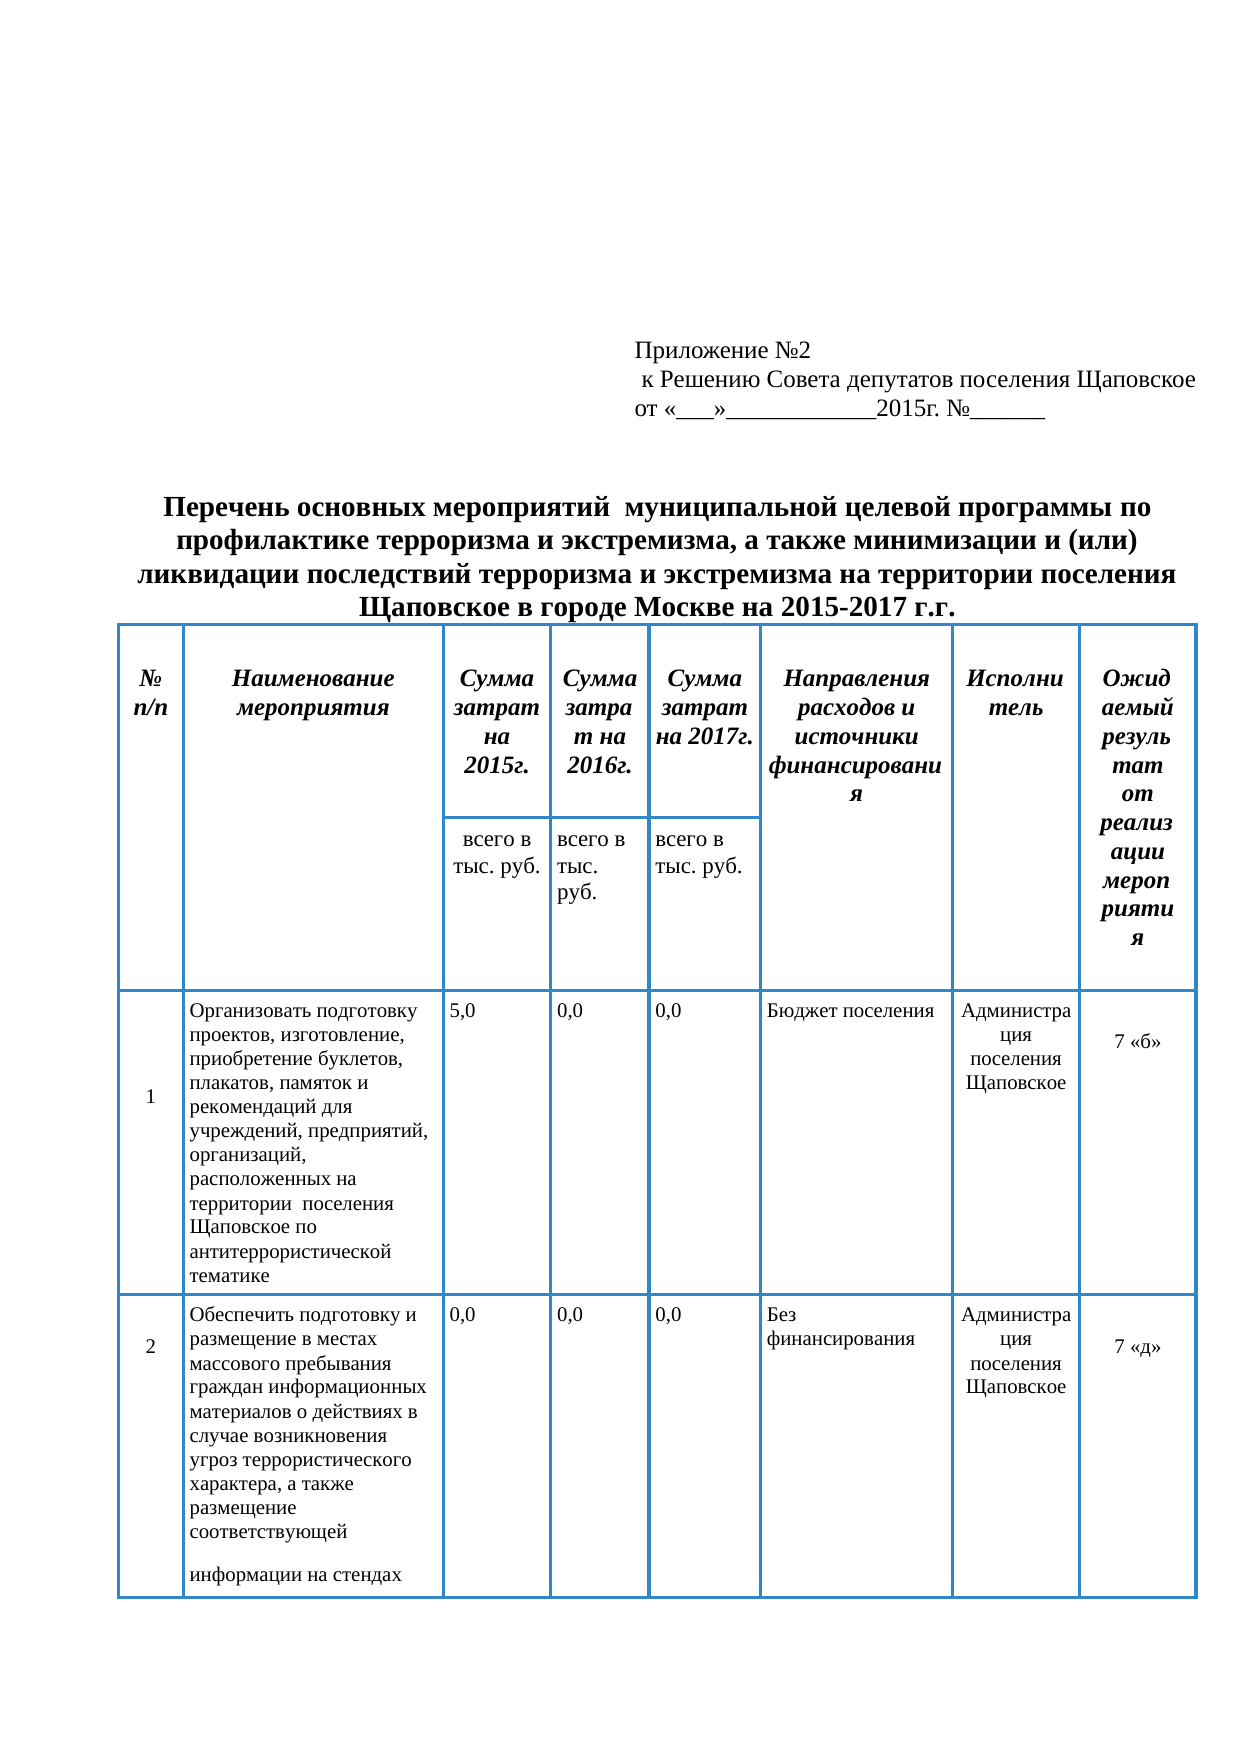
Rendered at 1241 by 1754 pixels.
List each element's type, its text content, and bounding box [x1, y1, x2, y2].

table_cell Бюджет поселения [762, 992, 951, 1293]
text от «___»____________2015г. №______ [561, 393, 1196, 422]
table_cell 0,0 [651, 1296, 759, 1596]
table_cell Без финансирования [762, 1296, 951, 1596]
table_cell 5,0 [445, 992, 549, 1293]
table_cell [954, 1296, 1078, 1596]
text Приложение №2 [634, 335, 1196, 364]
table_cell Организовать подготовку проектов, изготовление, приобретение буклетов, плакатов, памяток и рекомендаций для учреждений, предприятий, организаций, расположенных на территории поселения Щаповское по антитеррористической тематике [185, 992, 442, 1293]
table_cell 0,0 [445, 1296, 549, 1596]
table_cell всего в тыс. руб. [445, 819, 549, 988]
table_header Ожидаемый результат от реализации мероприятия [1081, 626, 1194, 988]
table_header № п/п [120, 626, 182, 988]
table_header Сумма затрат на 2016г. [552, 626, 647, 816]
table_cell 1 [120, 992, 182, 1293]
table_cell всего в тыс. руб. [552, 819, 647, 988]
table_cell Администрация поселения Щаповское [954, 992, 1078, 1293]
table_cell всего в тыс. руб. [651, 819, 759, 988]
table_header Сумма затрат на 2015г. [445, 626, 549, 816]
table_cell 0,0 [651, 992, 759, 1293]
table_header Направления расходов и источники финансирования [762, 626, 951, 988]
table_cell 0,0 [552, 992, 647, 1293]
table_header Сумма затрат на 2017г. [651, 626, 759, 816]
table_cell 7 «д» [1081, 1296, 1194, 1596]
table_cell Обеспечить подготовку и размещение в местах массового пребывания граждан информационных материалов о действиях в случае возникновения угроз террористического характера, а также размещение соответствующей информации на стендах [185, 1296, 442, 1596]
table_cell 0,0 [552, 1296, 647, 1596]
table_header Исполнитель [954, 626, 1078, 988]
text Перечень основных мероприятий муниципальной целевой программы по профилактике терроризма и экстремизма, а также минимизации и (или) ликвидации последствий терроризма и экстремизма на территории поселения Щаповское в городе Москве на 2015-2017 г.г. [118, 489, 1196, 623]
table_cell 2 [120, 1296, 182, 1596]
text к Решению Совета депутатов поселения Щаповское [118, 364, 1196, 393]
table_cell 7 «б» [1081, 992, 1194, 1293]
table_header Наименование мероприятия [185, 626, 442, 988]
